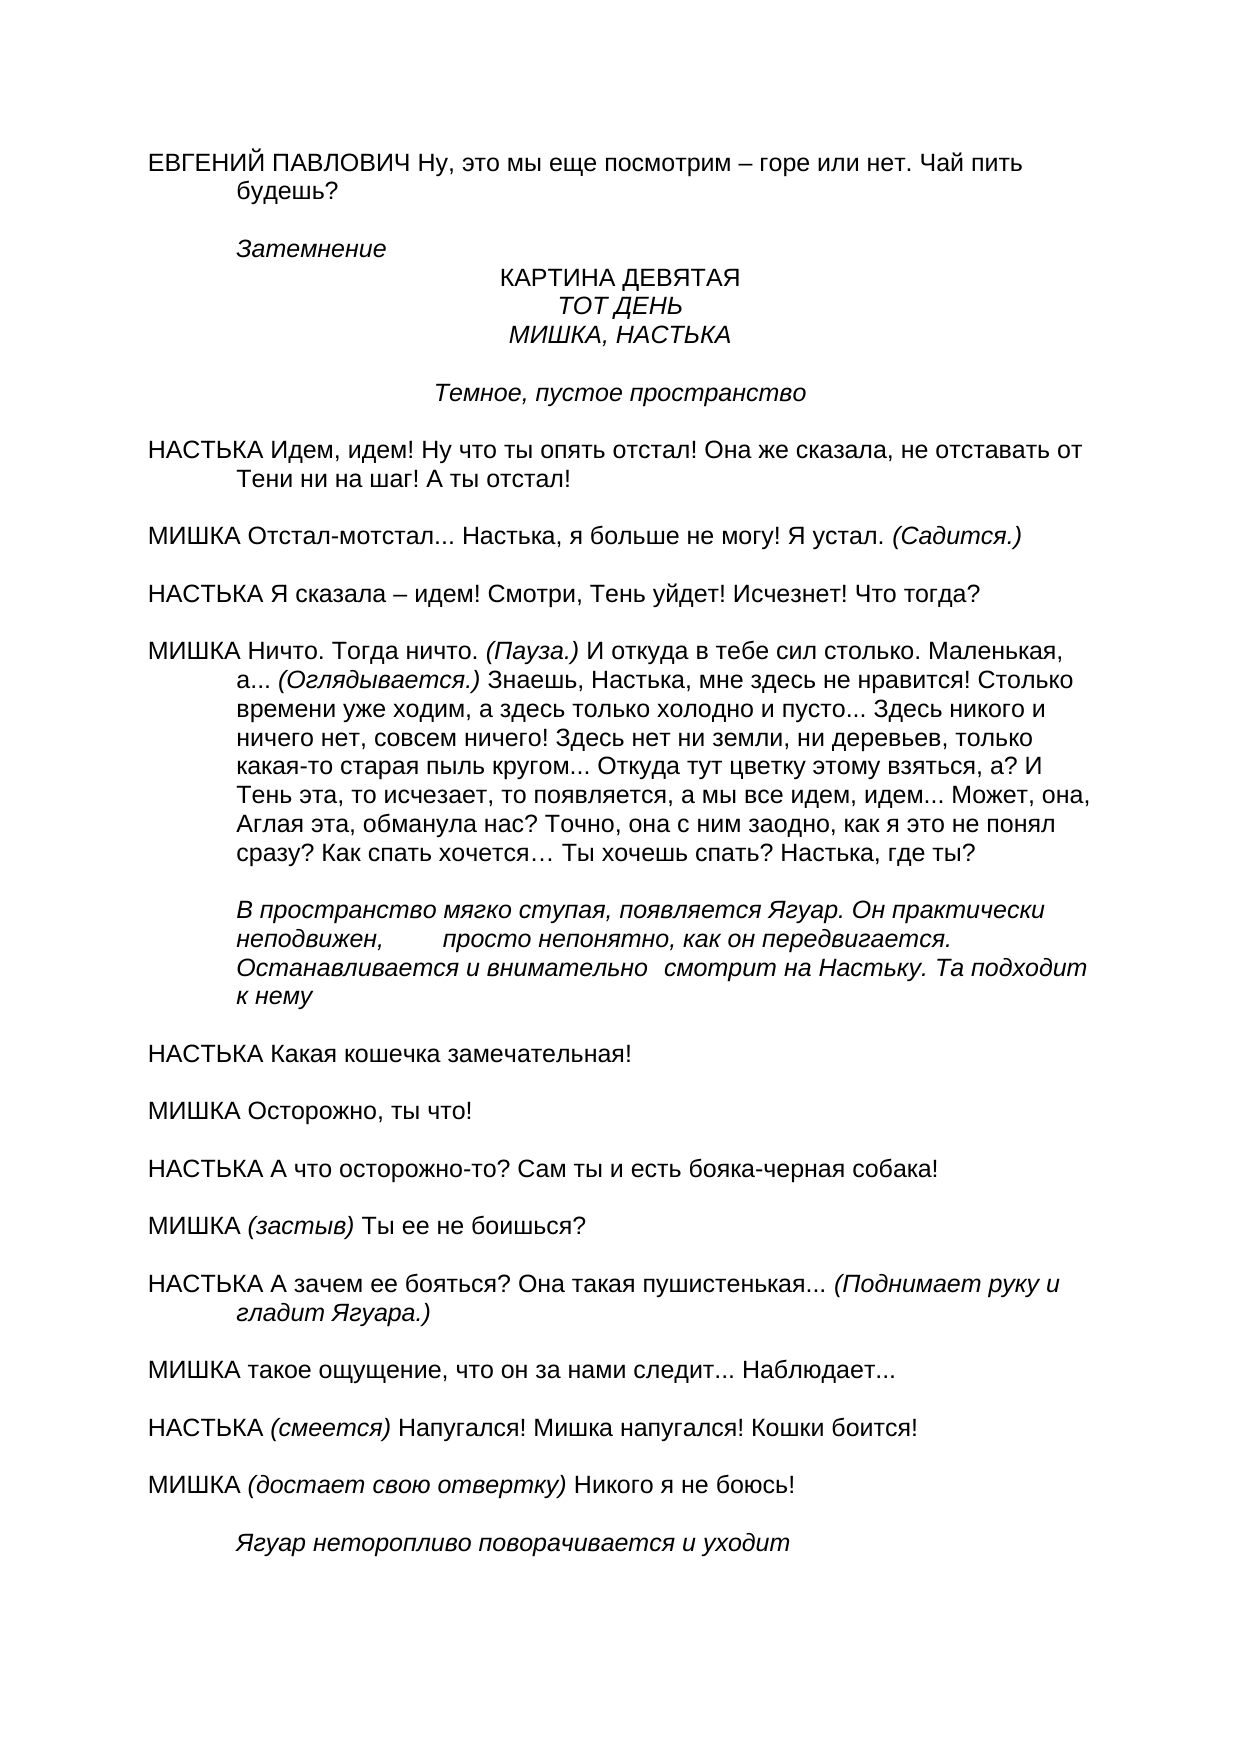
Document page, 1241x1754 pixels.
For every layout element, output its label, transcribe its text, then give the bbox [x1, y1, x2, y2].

text ЕВГЕНИЙ ПАВЛОВИЧ Ну, это мы еще посмотрим – горе или нет. Чай пить будешь? [148, 148, 1093, 205]
text Ягуар неторопливо поворачивается и уходит [148, 1528, 1093, 1556]
text НАСТЬКА Какая кошечка замечательная! [148, 1039, 1093, 1068]
text НАСТЬКА А зачем ее бояться? Она такая пушистенькая... (Поднимает руку и гладит Ягуара.) [148, 1269, 1093, 1326]
text МИШКА Отстал-мотстал... Настька, я больше не могу! Я устал. (Садится.) [148, 521, 1093, 550]
text МИШКА Ничто. Тогда ничто. (Пауза.) И откуда в тебе сил столько. Маленькая, а... (Оглядывается.) Знаешь, Настька, мне здесь не нравится! Столько времени уже ходим, а здесь только холодно и пусто... Здесь никого и ничего нет, совсем ничего! Здесь нет ни земли, ни деревьев, только какая-то старая пыль кругом... Откуда тут цветку этому взяться, а? И Тень эта, то исчезает, то появляется, а мы все идем, идем... Может, она, Аглая эта, обманула нас? Точно, она с ним заодно, как я это не понял сразу? Как спать хочется… Ты хочешь спать? Настька, где ты? [148, 636, 1093, 866]
text В пространство мягко ступая, появляется Ягуар. Он практически неподвижен, просто непонятно, как он передвигается. Останавливается и внимательно смотрит на Настьку. Та подходит к нему [148, 895, 1093, 1010]
text НАСТЬКА А что осторожно-то? Сам ты и есть бояка-черная собака! [148, 1154, 1093, 1183]
text МИШКА (достает свою отвертку) Никого я не боюсь! [148, 1470, 1093, 1499]
text МИШКА, НАСТЬКА [148, 320, 1093, 349]
text МИШКА такое ощущение, что он за нами следит... Наблюдает... [148, 1355, 1093, 1384]
text Затемнение [148, 234, 1093, 263]
text КАРТИНА ДЕВЯТАЯ [148, 263, 1093, 291]
text НАСТЬКА Идем, идем! Ну что ты опять отстал! Она же сказала, не отставать от Тени ни на шаг! А ты отстал! [148, 435, 1093, 493]
text МИШКА Осторожно, ты что! [148, 1096, 1093, 1125]
text МИШКА (застыв) Ты ее не боишься? [148, 1211, 1093, 1240]
text ТОТ ДЕНЬ [148, 291, 1093, 320]
text НАСТЬКА (смеется) Напугался! Мишка напугался! Кошки боится! [148, 1413, 1093, 1441]
text Темное, пустое пространство [148, 378, 1093, 406]
text НАСТЬКА Я сказала – идем! Смотри, Тень уйдет! Исчезнет! Что тогда? [148, 579, 1093, 608]
